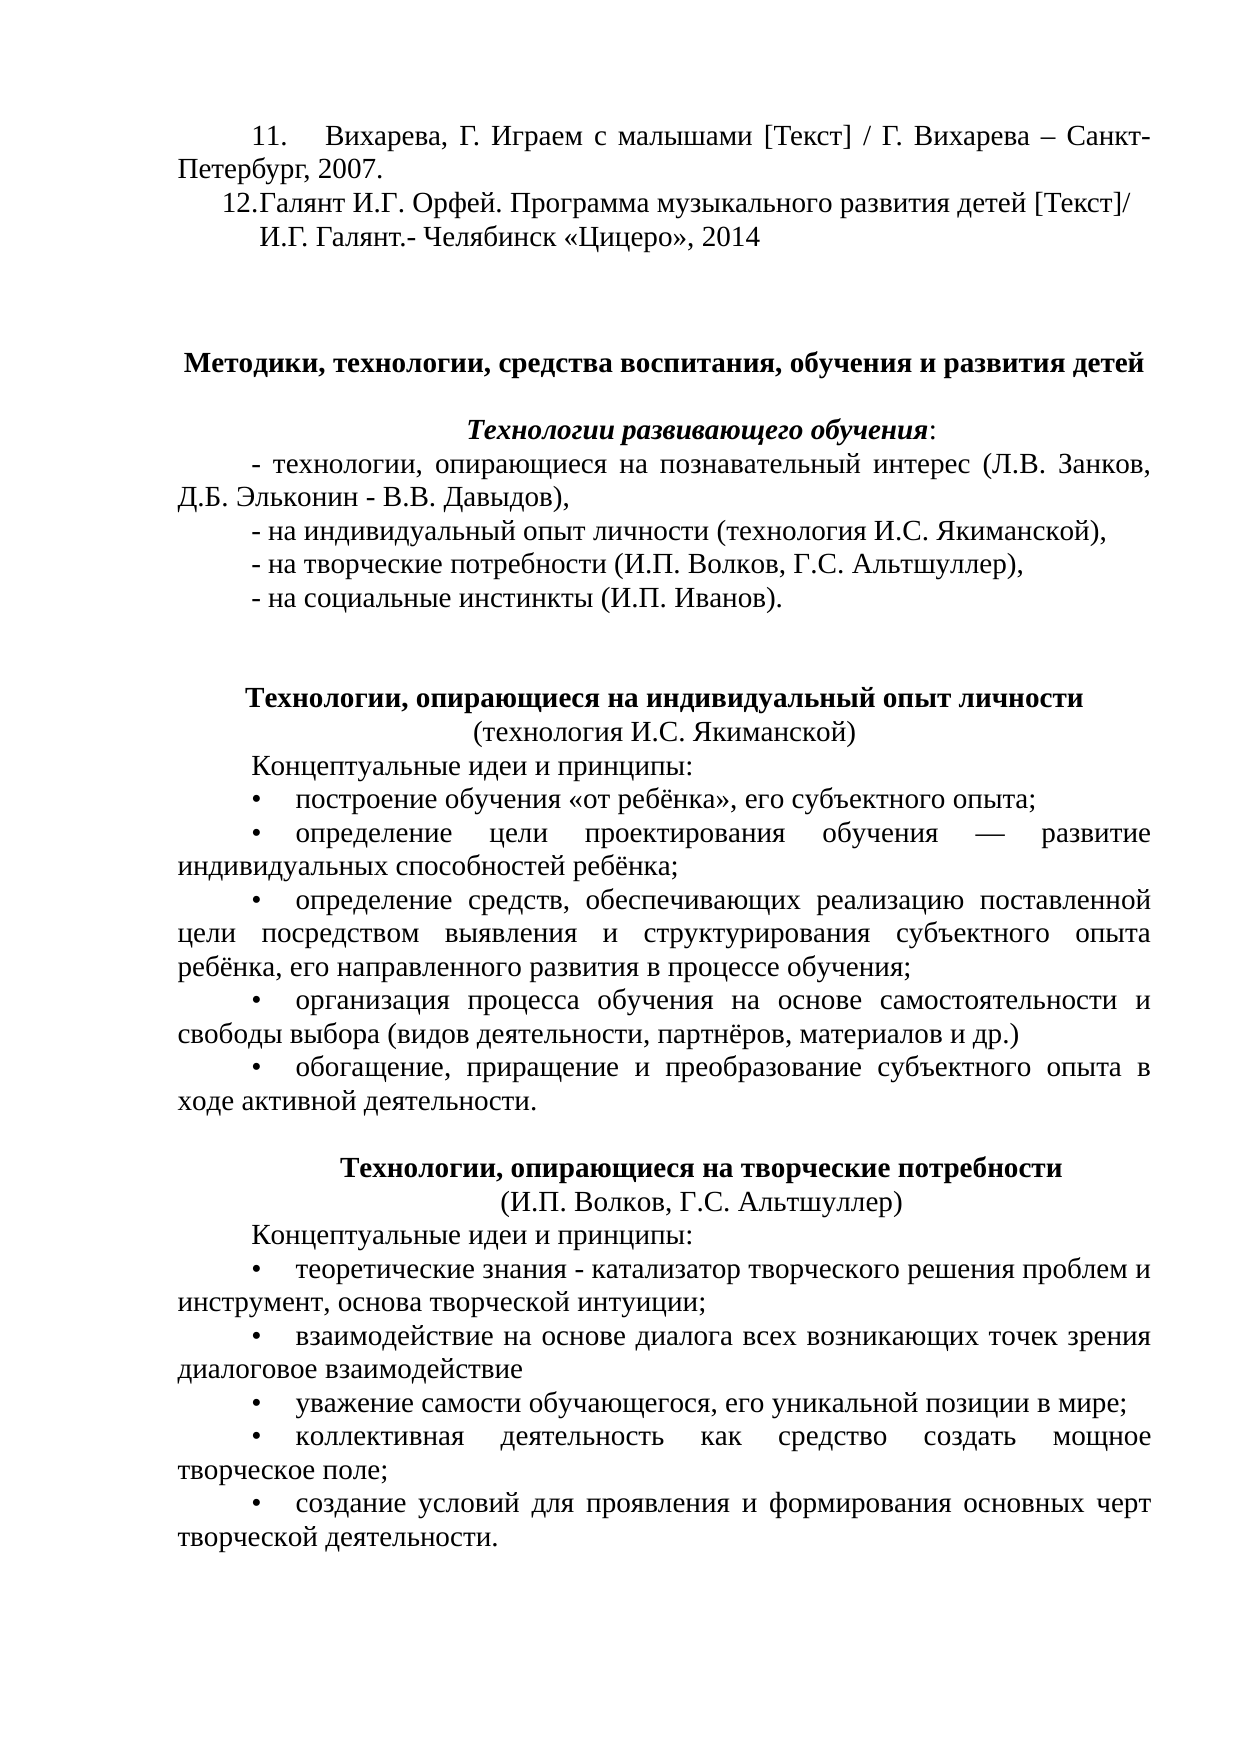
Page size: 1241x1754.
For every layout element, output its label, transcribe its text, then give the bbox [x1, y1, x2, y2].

list уважение самости обучающегося, его уникальной позиции в мире; [177, 1385, 1152, 1418]
text Концептуальные идеи и принципы: [251, 1217, 1152, 1251]
text Методики, технологии, средства воспитания, обучения и развития детей [177, 345, 1152, 379]
list определение средств, обеспечивающих реализацию поставленной цели посредством выявления и структурирования субъектного опыта ребёнка, его направленного развития в процессе обучения; [177, 882, 1152, 982]
list Вихарева, Г. Играем с малышами [Текст] / Г. Вихарева – Санкт- Петербург, 2007. [177, 118, 1152, 185]
list коллективная деятельность как средство создать мощное творческое поле; [177, 1418, 1152, 1486]
text Технологии, опирающиеся на индивидуальный опыт личности (технология И.С. Якиманской) [177, 681, 1152, 748]
list определение цели проектирования обучения — развитие индивидуальных способностей ребёнка; [177, 815, 1152, 882]
list Галянт И.Г. Орфей. Программа музыкального развития детей [Текст]/ И.Г. Галянт.- Челябинск «Цицеро», 2014 [222, 185, 1152, 252]
text - технологии, опирающиеся на познавательный интерес (Л.В. Занков, Д.Б. Эльконин - В.В. Давыдов), [177, 446, 1152, 513]
text (И.П. Волков, Г.С. Альтшуллер) [251, 1184, 1152, 1217]
list организация процесса обучения на основе самостоятельности и свободы выбора (видов деятельности, партнёров, материалов и др.) [177, 982, 1152, 1049]
text - на творческие потребности (И.П. Волков, Г.С. Альтшуллер), [177, 546, 1152, 580]
list обогащение, приращение и преобразование субъектного опыта в ходе активной деятельности. [177, 1049, 1152, 1117]
text Технологии, опирающиеся на творческие потребности [251, 1150, 1152, 1184]
list теоретические знания - катализатор творческого решения проблем и инструмент, основа творческой интуиции; [177, 1251, 1152, 1318]
text - на социальные инстинкты (И.П. Иванов). [177, 580, 1152, 613]
text - на индивидуальный опыт личности (технология И.С. Якиманской), [177, 513, 1152, 546]
text Концептуальные идеи и принципы: [177, 748, 1152, 781]
text Технологии развивающего обучения: [177, 412, 1152, 446]
list построение обучения «от ребёнка», его субъектного опыта; [177, 781, 1152, 815]
list взаимодействие на основе диалога всех возникающих точек зрения диалоговое взаимодействие [177, 1318, 1152, 1385]
list создание условий для проявления и формирования основных черт творческой деятельности. [177, 1486, 1152, 1553]
